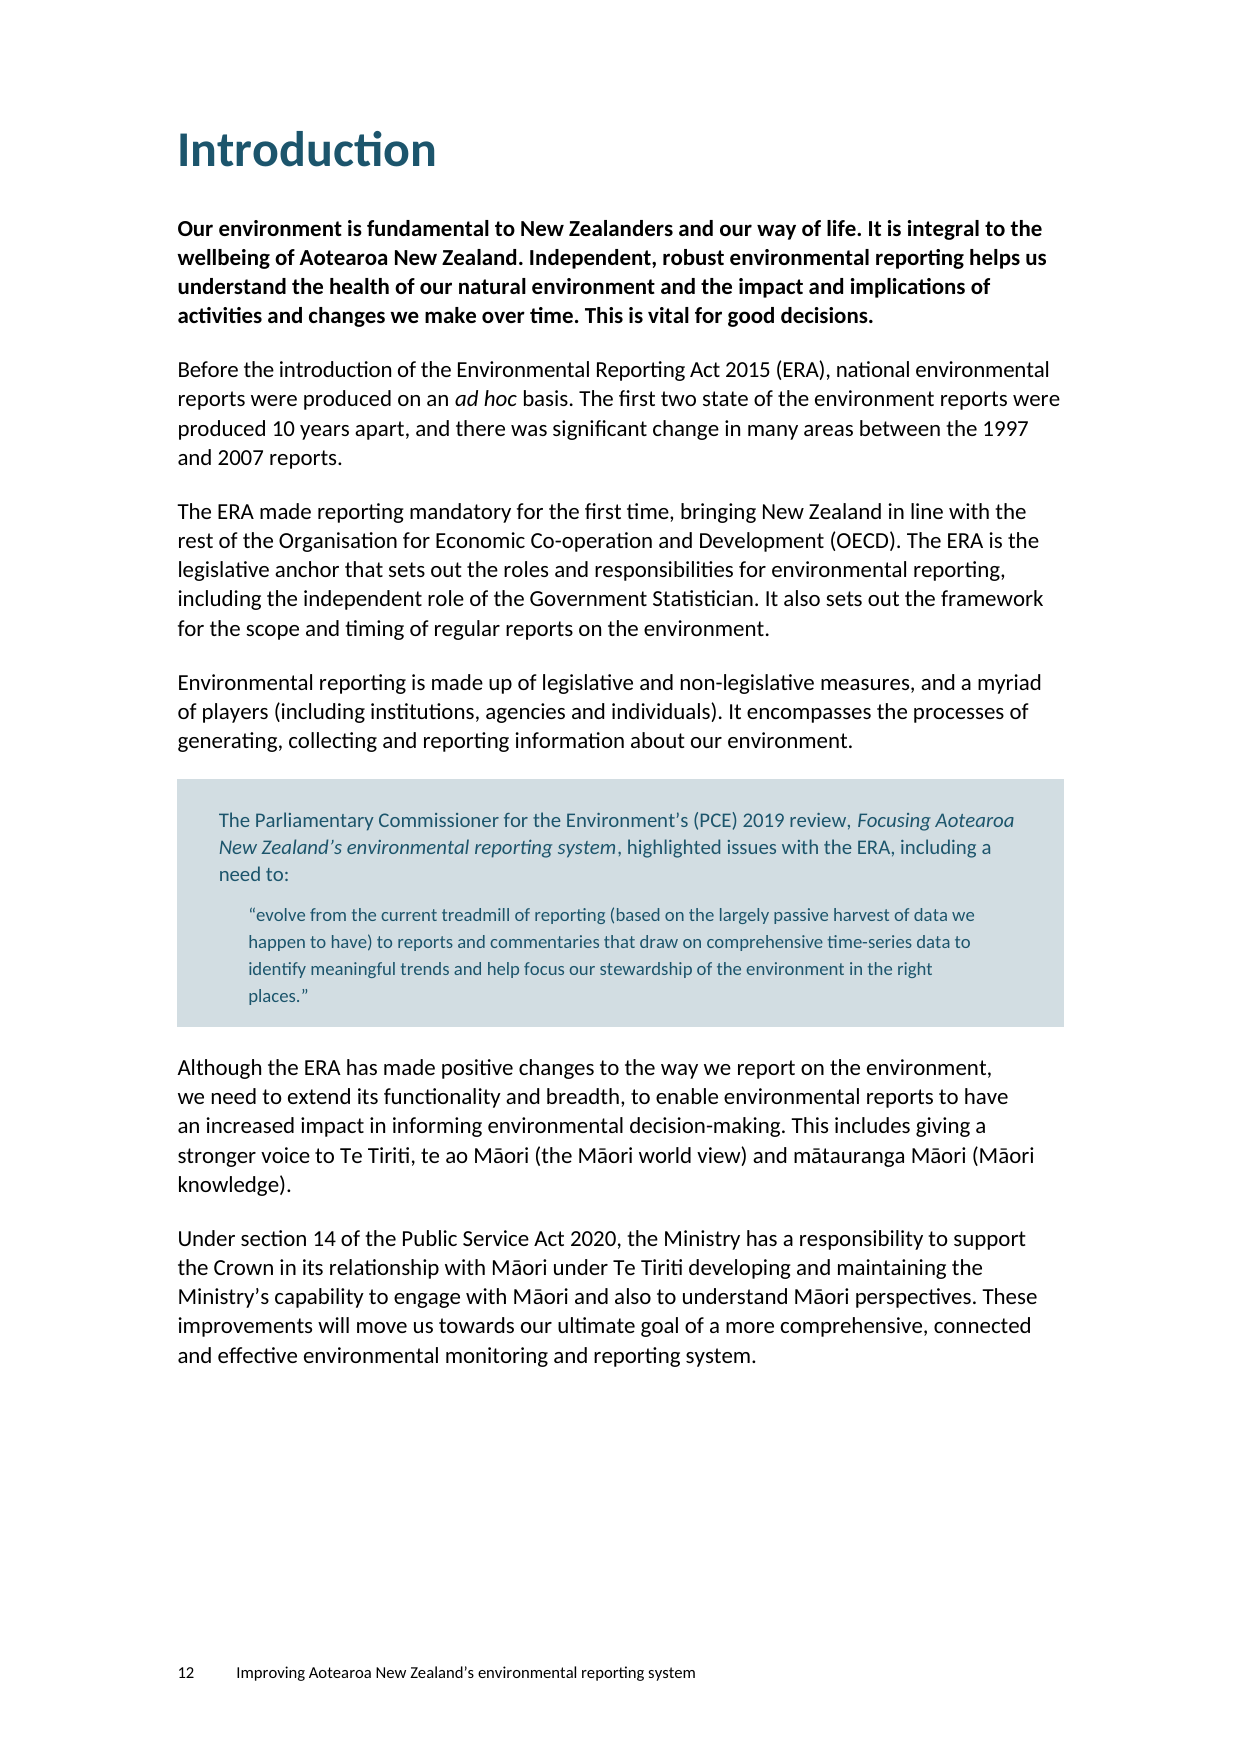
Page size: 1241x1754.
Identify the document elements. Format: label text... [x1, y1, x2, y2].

text Before the introduction of the Environmental Reporting Act 2015 (ERA), national environmental reports were produced on an ad hoc basis. The first two state of the environment reports were produced 10 years apart, and there was significant change in many areas between the 1997 and 2007 reports. [177, 354, 1063, 471]
text Under section 14 of the Public Service Act 2020, the Ministry has a responsibility to support the Crown in its relationship with Māori under Te Tiriti developing and maintaining the Ministry’s capability to engage with Māori and also to understand Māori perspectives. These improvements will move us towards our ultimate goal of a more comprehensive, connected and effective environmental monitoring and reporting system. [177, 1223, 1063, 1369]
text Our environment is fundamental to New Zealanders and our way of life. It is integral to the wellbeing of Aotearoa New Zealand. Independent, robust environmental reporting helps us understand the health of our natural environment and the impact and implications of activities and changes we make over time. This is vital for good decisions. [177, 212, 1063, 329]
text The ERA made reporting mandatory for the first time, bringing New Zealand in line with the rest of the Organisation for Economic Co-operation and Development (OECD). The ERA is the legislative anchor that sets out the roles and responsibilities for environmental reporting, including the independent role of the Government Statistician. It also sets out the framework for the scope and timing of regular reports on the environment. [177, 496, 1063, 642]
table_header The Parliamentary Commissioner for the Environment’s (PCE) 2019 review, Focusing Aotearoa New Zealand’s environmental reporting system, highlighted issues with the ERA, including a need to: “evolve from the current treadmill of reporting (based on the largely passive harvest of data we happen to have) to reports and commentaries that draw on comprehensive time-series data to identify meaningful trends and help focus our stewardship of the environment in the right places.” [178, 780, 1063, 1026]
text Although the ERA has made positive changes to the way we report on the environment, we need to extend its functionality and breadth, to enable environmental reports to have an increased impact in informing environmental decision-making. This includes giving a stronger voice to Te Tiriti, te ao Māori (the Māori world view) and mātauranga Māori (Māori knowledge). [177, 1052, 1063, 1198]
subtitle Introduction [177, 118, 1063, 179]
text Environmental reporting is made up of legislative and non-legislative measures, and a myriad of players (including institutions, agencies and individuals). It encompasses the processes of generating, collecting and reporting information about our environment. [177, 667, 1063, 754]
